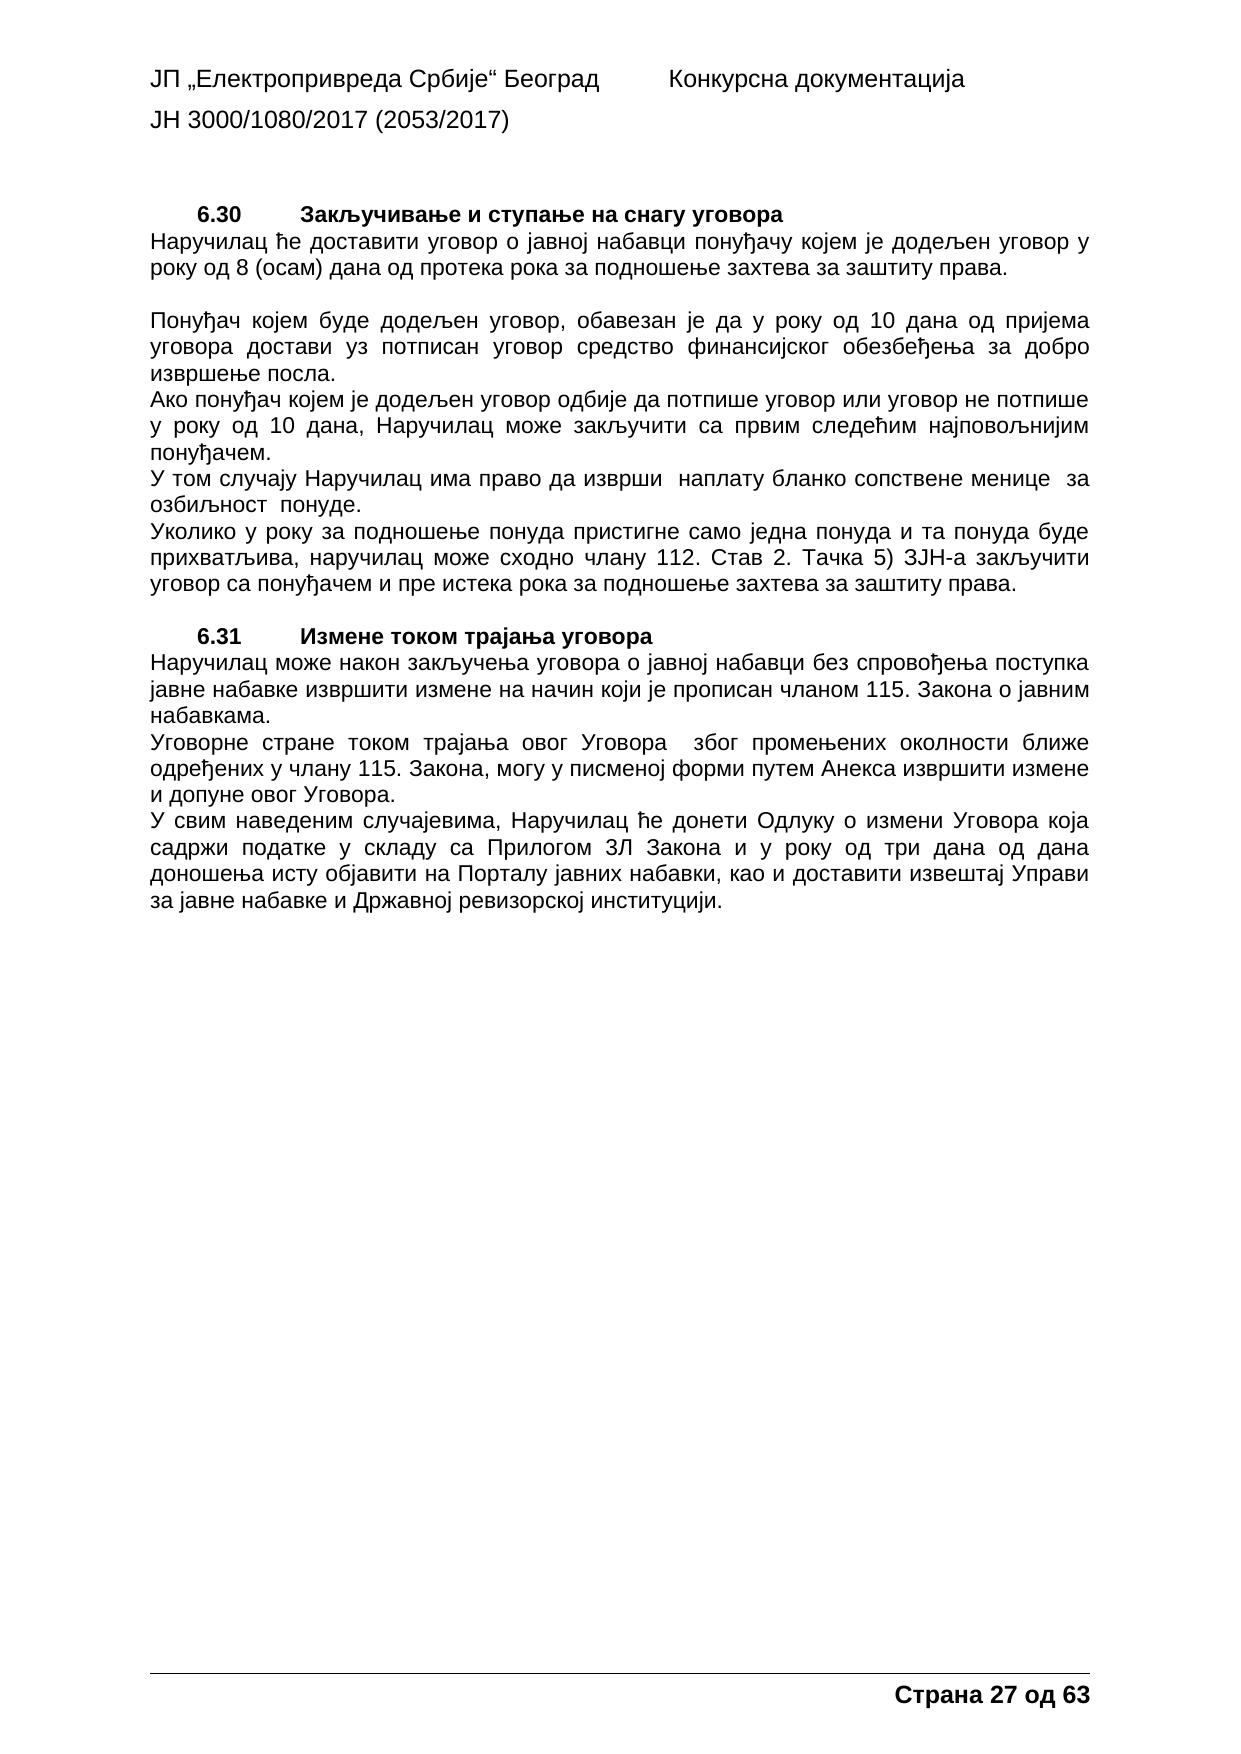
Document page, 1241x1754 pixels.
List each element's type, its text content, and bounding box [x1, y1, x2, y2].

text У том случају Наручилац има право да изврши наплату бланко сопствене менице за озбиљност понуде. [150, 465, 1090, 518]
text Ако понуђач којем је додељен уговор одбије да потпише уговор или уговор не потпише у року од 10 дана, Наручилац може закључити са првим следећим најповољнијим понуђачем. [150, 386, 1090, 465]
list Закључивање и ступање на снагу уговора [197, 201, 1090, 228]
text Уколико у року за подношење понуда пристигне само једна понуда и та понуда буде прихватљива, наручилац може сходно члану 112. Став 2. Тачка 5) ЗЈН-а закључити уговор са понуђачем и пре истека рока за подношење захтева за заштиту права. [150, 518, 1090, 597]
text У свим наведеним случајевима, Наручилац ће донети Одлуку о измени Уговора која садржи податке у складу са Прилогом 3Л Закона и у року од три дана од дана доношења исту објавити на Порталу јавних набавки, као и доставити извештај Управи за јавне набавке и Државној ревизорској институцији. [150, 807, 1090, 913]
text Наручилац може након закључења уговора о јавној набавци без спровођења поступка јавне набавке извршити измене на начин који је прописан чланом 115. Закона о јавним набавкама. [150, 649, 1090, 728]
list Измене током трајања уговора [197, 623, 1090, 649]
text Наручилац ће доставити уговор о јавној набавци понуђачу којем је додељен уговор у року од 8 (осам) дана од протека рока за подношење захтева за заштиту права. [150, 228, 1090, 280]
text Понуђач којем буде додељен уговор, обавезан је да у року од 10 дана од пријема уговора достави уз потписан уговор средство финансијског обезбеђења за добро извршење посла. [150, 307, 1090, 386]
text Уговорне стране током трајања овог Уговора због промењених околности ближе одређених у члану 115. Закона, могу у писменој форми путем Анекса извршити измене и допуне овог Уговора. [150, 728, 1090, 807]
